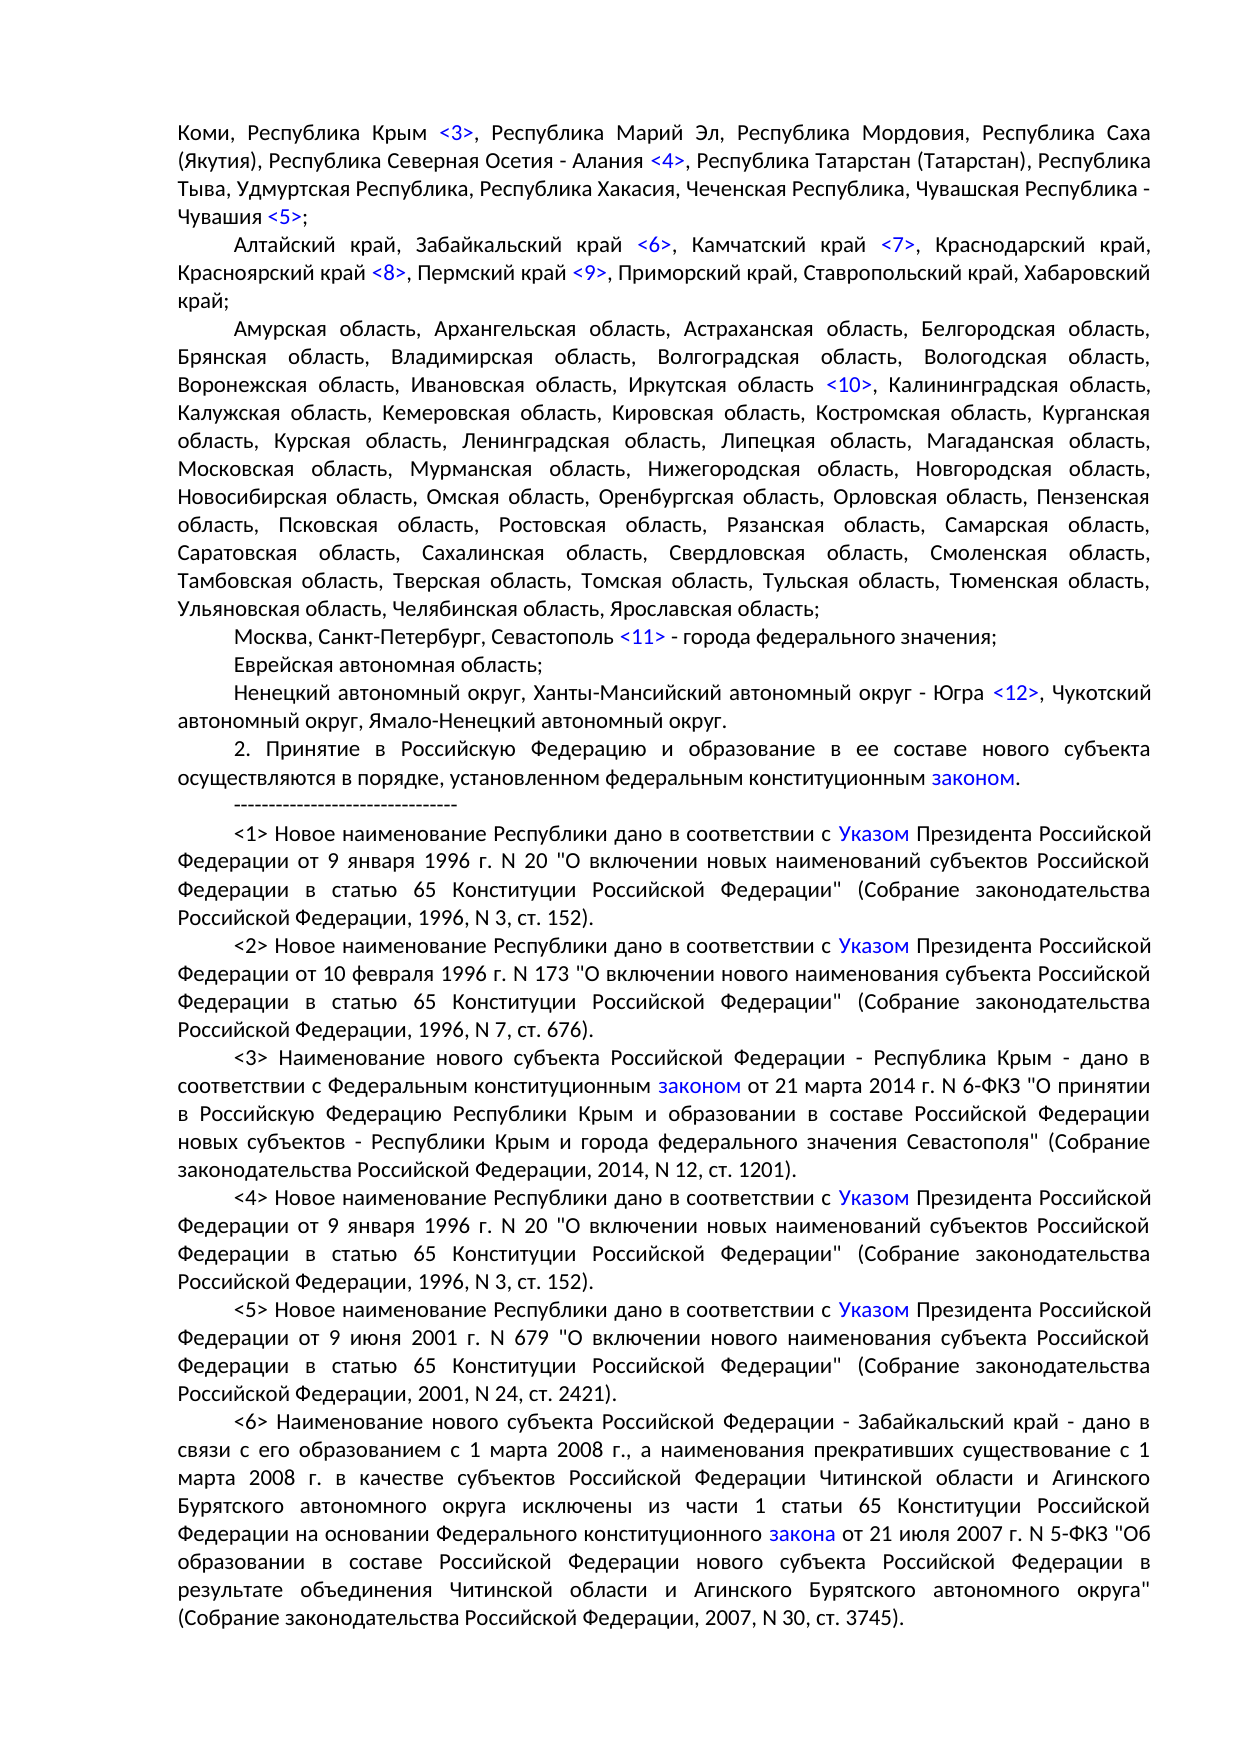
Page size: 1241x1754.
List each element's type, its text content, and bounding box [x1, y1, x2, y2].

text -------------------------------- [177, 791, 1152, 819]
text Еврейская автономная область; [177, 651, 1152, 678]
text 2. Принятие в Российскую Федерацию и образование в ее составе нового субъекта осуществляются в порядке, установленном федеральным конституционным законом. [177, 734, 1152, 791]
text <6> Наименование нового субъекта Российской Федерации - Забайкальский край - дано в связи с его образованием с 1 марта 2008 г., а наименования прекративших существование с 1 марта 2008 г. в качестве субъектов Российской Федерации Читинской области и Агинского Бурятского автономного округа исключены из части 1 статьи 65 Конституции Российской Федерации на основании Федерального конституционного закона от 21 июля 2007 г. N 5-ФКЗ "Об образовании в составе Российской Федерации нового субъекта Российской Федерации в результате объединения Читинской области и Агинского Бурятского автономного округа" (Собрание законодательства Российской Федерации, 2007, N 30, ст. 3745). [177, 1407, 1152, 1631]
text Амурская область, Архангельская область, Астраханская область, Белгородская область, Брянская область, Владимирская область, Волгоградская область, Вологодская область, Воронежская область, Ивановская область, Иркутская область <10>, Калининградская область, Калужская область, Кемеровская область, Кировская область, Костромская область, Курганская область, Курская область, Ленинградская область, Липецкая область, Магаданская область, Московская область, Мурманская область, Нижегородская область, Новгородская область, Новосибирская область, Омская область, Оренбургская область, Орловская область, Пензенская область, Псковская область, Ростовская область, Рязанская область, Самарская область, Саратовская область, Сахалинская область, Свердловская область, Смоленская область, Тамбовская область, Тверская область, Томская область, Тульская область, Тюменская область, Ульяновская область, Челябинская область, Ярославская область; [177, 314, 1152, 622]
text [177, 118, 1152, 230]
text Ненецкий автономный округ, Ханты-Мансийский автономный округ - Югра <12>, Чукотский автономный округ, Ямало-Ненецкий автономный округ. [177, 678, 1152, 734]
text <3> Наименование нового субъекта Российской Федерации - Республика Крым - дано в соответствии с Федеральным конституционным законом от 21 марта 2014 г. N 6-ФКЗ "О принятии в Российскую Федерацию Республики Крым и образовании в составе Российской Федерации новых субъектов - Республики Крым и города федерального значения Севастополя" (Собрание законодательства Российской Федерации, 2014, N 12, ст. 1201). [177, 1043, 1152, 1183]
text <2> Новое наименование Республики дано в соответствии с Указом Президента Российской Федерации от 10 февраля 1996 г. N 173 "О включении нового наименования субъекта Российской Федерации в статью 65 Конституции Российской Федерации" (Собрание законодательства Российской Федерации, 1996, N 7, ст. 676). [177, 931, 1152, 1043]
text <1> Новое наименование Республики дано в соответствии с Указом Президента Российской Федерации от 9 января 1996 г. N 20 "О включении новых наименований субъектов Российской Федерации в статью 65 Конституции Российской Федерации" (Собрание законодательства Российской Федерации, 1996, N 3, ст. 152). [177, 819, 1152, 931]
text Москва, Санкт-Петербург, Севастополь <11> - города федерального значения; [177, 622, 1152, 651]
text <5> Новое наименование Республики дано в соответствии с Указом Президента Российской Федерации от 9 июня 2001 г. N 679 "О включении нового наименования субъекта Российской Федерации в статью 65 Конституции Российской Федерации" (Собрание законодательства Российской Федерации, 2001, N 24, ст. 2421). [177, 1295, 1152, 1407]
text Алтайский край, Забайкальский край <6>, Камчатский край <7>, Краснодарский край, Красноярский край <8>, Пермский край <9>, Приморский край, Ставропольский край, Хабаровский край; [177, 230, 1152, 314]
text <4> Новое наименование Республики дано в соответствии с Указом Президента Российской Федерации от 9 января 1996 г. N 20 "О включении новых наименований субъектов Российской Федерации в статью 65 Конституции Российской Федерации" (Собрание законодательства Российской Федерации, 1996, N 3, ст. 152). [177, 1183, 1152, 1295]
